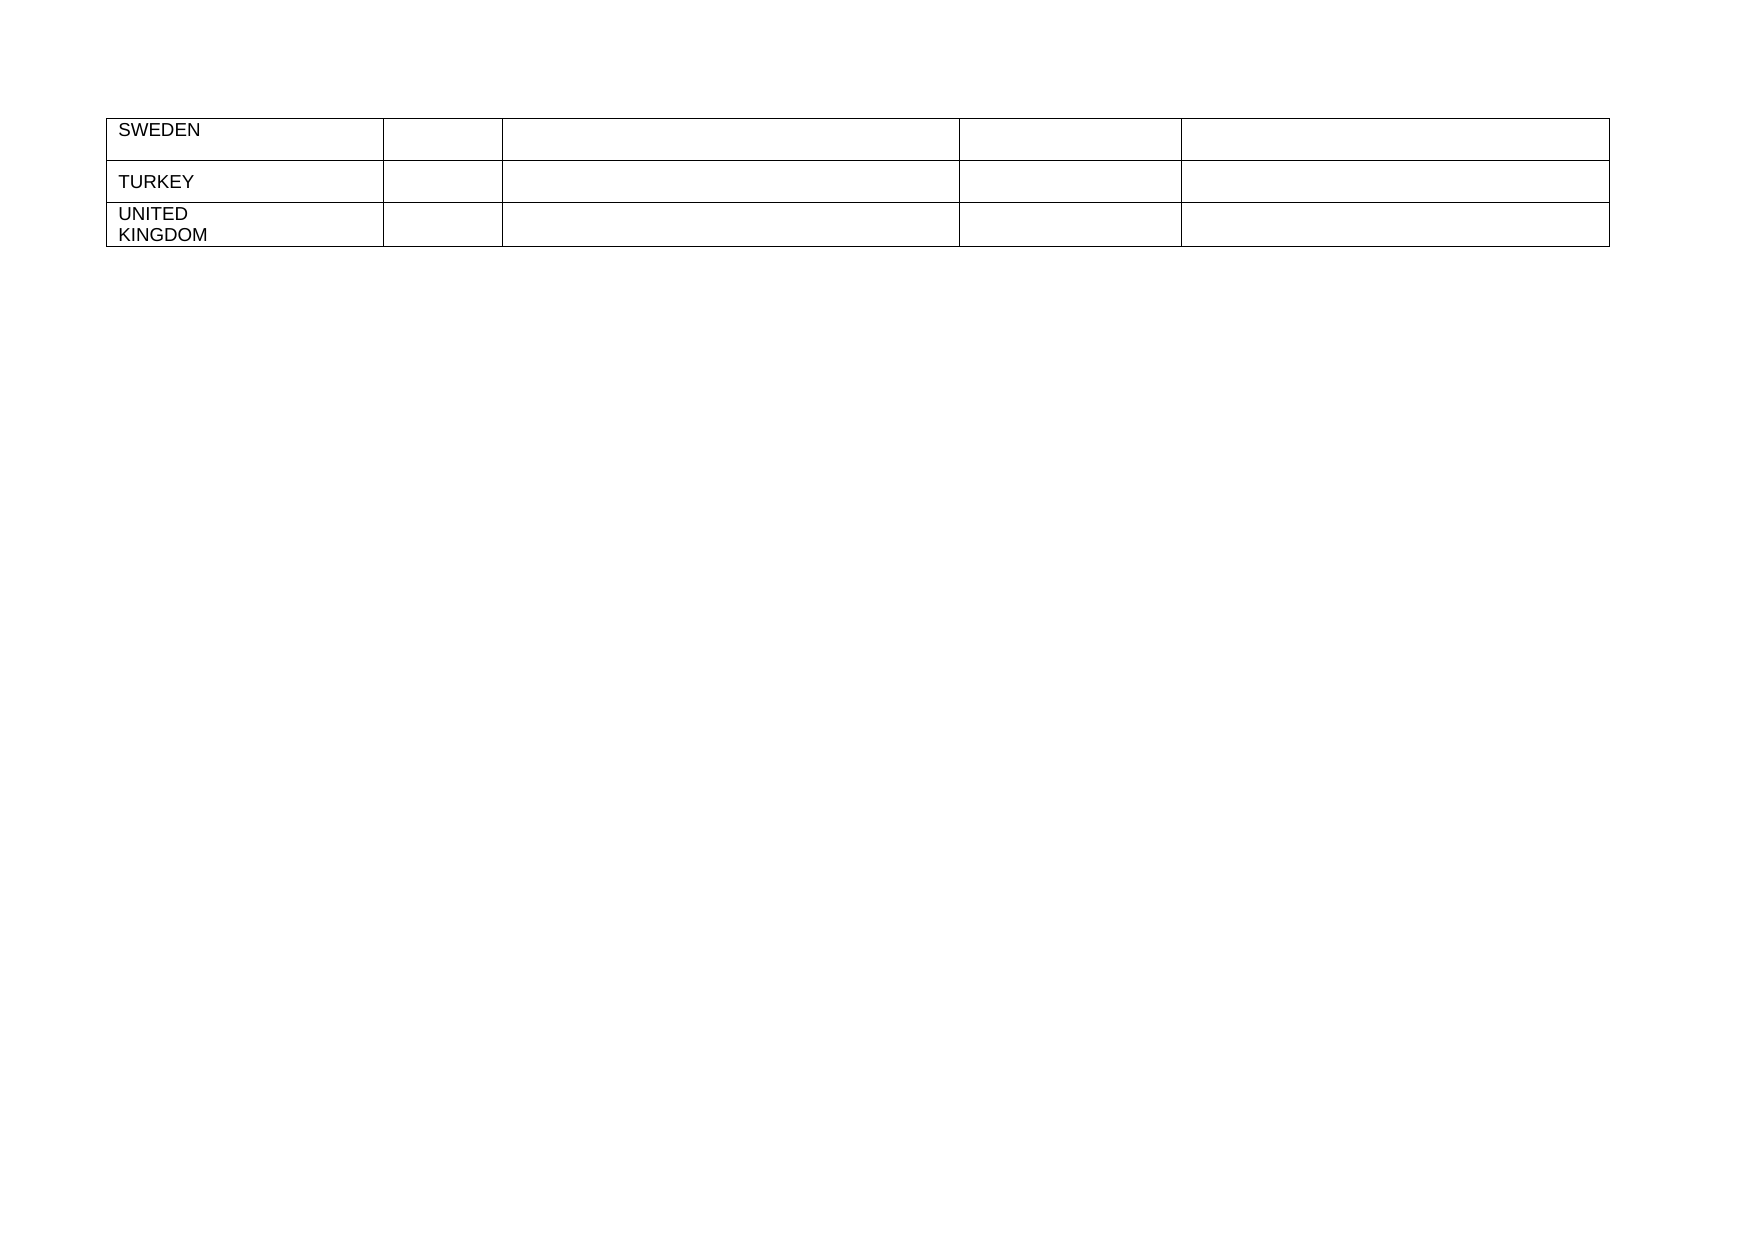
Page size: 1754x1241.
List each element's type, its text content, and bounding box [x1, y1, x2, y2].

table_cell [960, 203, 1181, 246]
table_cell [503, 119, 959, 160]
table_cell UNITED KINGDOM [107, 203, 383, 246]
table_cell [384, 203, 502, 246]
table_cell [384, 119, 502, 160]
table_cell SWEDEN [107, 119, 383, 160]
table_cell [960, 119, 1181, 160]
table_cell [1182, 203, 1609, 246]
table_cell [1182, 161, 1609, 202]
table_cell [503, 161, 959, 202]
table_cell [960, 161, 1181, 202]
table_cell [1182, 119, 1609, 160]
table_cell TURKEY [107, 161, 383, 202]
table_cell [384, 161, 502, 202]
table_cell [503, 203, 959, 246]
